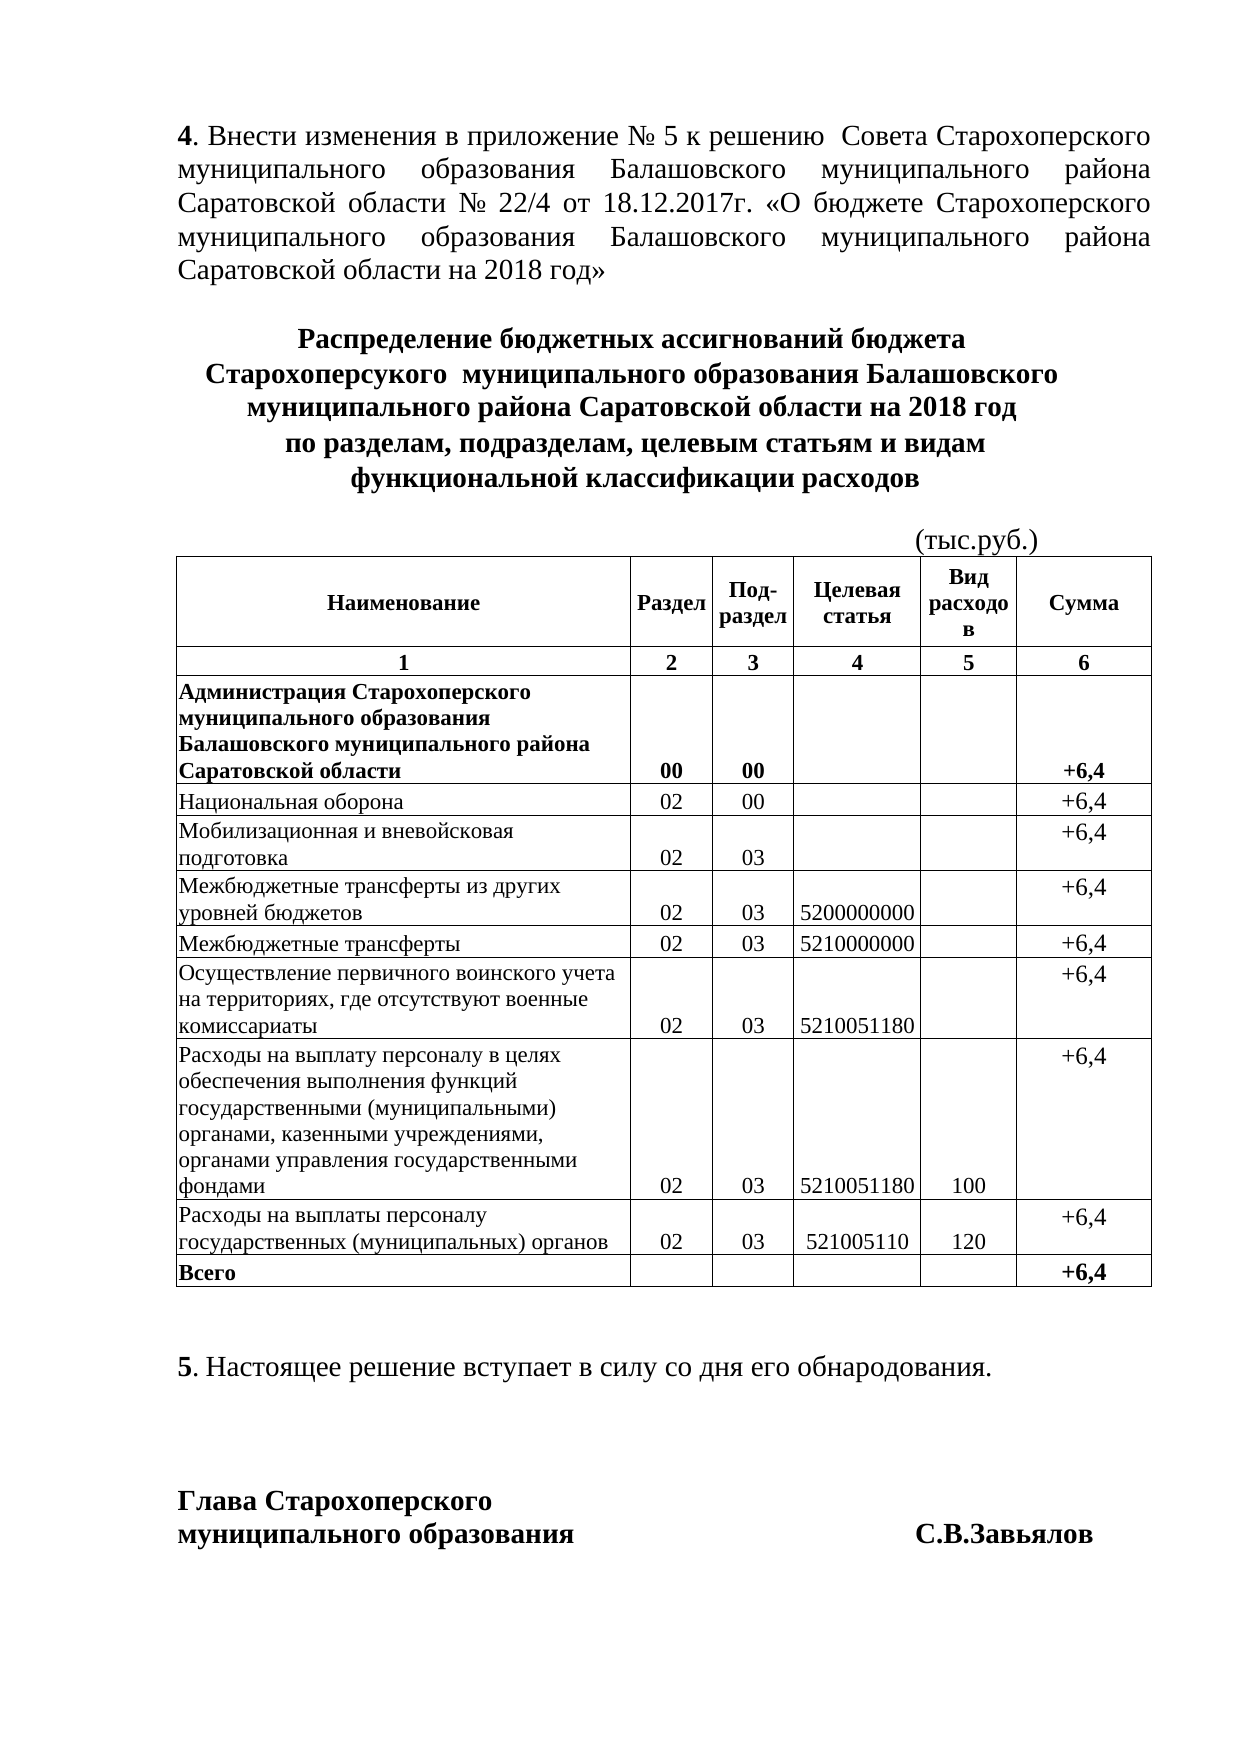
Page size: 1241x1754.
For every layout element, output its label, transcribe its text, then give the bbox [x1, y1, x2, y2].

table_cell функциональной классификации расходов [95, 458, 1168, 493]
table_cell Национальная оборона [177, 784, 630, 814]
table_cell +6,4 [1017, 871, 1151, 925]
table_header Наименование [177, 557, 630, 646]
table_cell [921, 816, 1016, 870]
table_cell +6,4 [1017, 676, 1151, 783]
table_cell 03 [713, 1039, 793, 1199]
table_cell Межбюджетные трансферты из других уровней бюджетов [177, 871, 630, 925]
table_cell [921, 958, 1016, 1038]
table_header Целевая статья [794, 557, 920, 646]
table_cell 03 [713, 958, 793, 1038]
table_cell Расходы на выплату персоналу в целях обеспечения выполнения функций государственными (муниципальными) органами, казенными учреждениями, органами управления государственными фондами [177, 1039, 630, 1199]
table_cell Всего [177, 1255, 630, 1286]
table_cell +6,4 [1017, 816, 1151, 870]
table_cell 3 [713, 647, 793, 675]
table_cell +6,4 [1017, 784, 1151, 814]
table_cell [921, 784, 1016, 814]
table_cell Старохоперсукого муниципального образования Балашовского муниципального района Саратовской области на 2018 год [95, 355, 1168, 423]
table_cell 03 [713, 871, 793, 925]
table_cell 02 [631, 816, 712, 870]
table_cell 120 [921, 1200, 1016, 1254]
table_cell 5 [921, 647, 1016, 675]
table_cell 00 [713, 784, 793, 814]
table_cell 6 [1017, 647, 1151, 675]
table_cell [921, 926, 1016, 957]
table_cell 00 [631, 676, 712, 783]
table_cell [794, 816, 920, 870]
text муниципального образования С.В.Завьялов [177, 1517, 1152, 1550]
table_cell [921, 871, 1016, 925]
table_cell [921, 676, 1016, 783]
table_cell Мобилизационная и вневойсковая подготовка [177, 816, 630, 870]
table_cell [794, 676, 920, 783]
table_cell 2 [631, 647, 712, 675]
table_header Раздел [631, 557, 712, 646]
table_cell 5210000000 [794, 926, 920, 957]
table_header Вид расходов [921, 557, 1016, 646]
table_cell Межбюджетные трансферты [177, 926, 630, 957]
table_cell 02 [631, 871, 712, 925]
table_cell Администрация Старохоперского муниципального образования Балашовского муниципального района Саратовской области [177, 676, 630, 783]
table_cell Осуществление первичного воинского учета на территориях, где отсутствуют военные комиссариаты [177, 958, 630, 1038]
table_cell 5210051180 [794, 1039, 920, 1199]
table_cell 02 [631, 1039, 712, 1199]
table_cell +6,4 [1017, 926, 1151, 957]
table_header Сумма [1017, 557, 1151, 646]
table_cell [794, 1255, 920, 1286]
table_cell Расходы на выплаты персоналу государственных (муниципальных) органов [177, 1200, 630, 1254]
table_cell +6,4 [1017, 958, 1151, 1038]
table_cell +6,4 [1017, 1255, 1151, 1286]
table_cell 02 [631, 1200, 712, 1254]
table_cell [713, 1255, 793, 1286]
table_cell 5210051180 [794, 958, 920, 1038]
table_cell 03 [713, 926, 793, 957]
table_cell 03 [713, 816, 793, 870]
table_cell [631, 1255, 712, 1286]
text 4. Внести изменения в приложение № 5 к решению Совета Старохоперского муниципального образования Балашовского муниципального района Саратовской области № 22/4 от 18.12.2017г. «О бюджете Старохоперского муниципального образования Балашовского муниципального района Саратовской области на 2018 год» [177, 118, 1152, 286]
table_cell [921, 1255, 1016, 1286]
text (тыс.руб.) [841, 522, 1152, 556]
table_cell 00 [713, 676, 793, 783]
text 5. Настоящее решение вступает в силу со дня его обнародования. [177, 1349, 1152, 1382]
table_cell 02 [631, 926, 712, 957]
table_cell [794, 784, 920, 814]
table_cell +6,4 [1017, 1039, 1151, 1199]
table_cell 02 [631, 958, 712, 1038]
table_cell 5200000000 [794, 871, 920, 925]
table_cell +6,4 [1017, 1200, 1151, 1254]
table_cell 100 [921, 1039, 1016, 1199]
table_cell 02 [631, 784, 712, 814]
table_cell 1 [177, 647, 630, 675]
table_header Под-раздел [713, 557, 793, 646]
table_cell 4 [794, 647, 920, 675]
text Глава Старохоперского [177, 1483, 1152, 1517]
table_cell 521005110 [794, 1200, 920, 1254]
table_cell 03 [713, 1200, 793, 1254]
table_cell по разделам, подразделам, целевым статьям и видам [95, 423, 1168, 458]
table_header Распределение бюджетных ассигнований бюджета [95, 286, 1168, 354]
